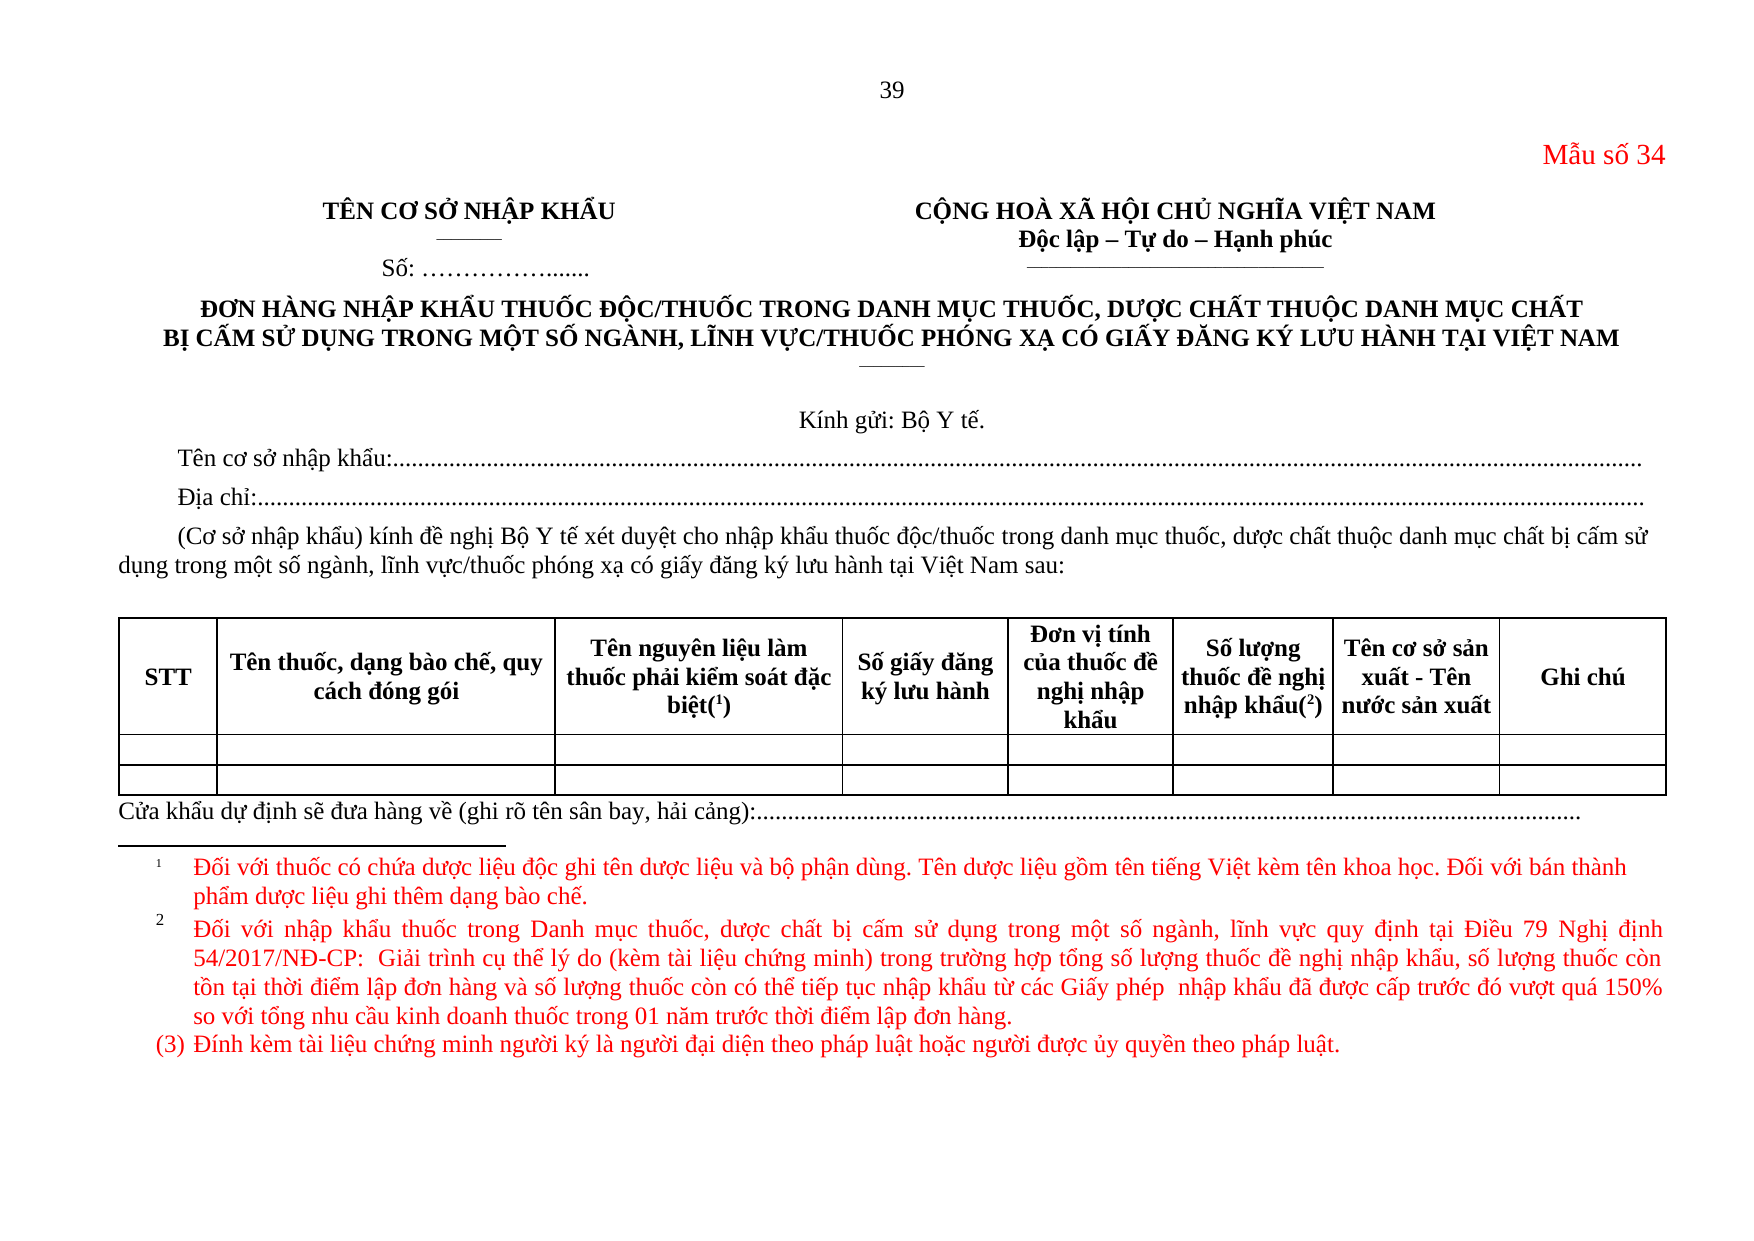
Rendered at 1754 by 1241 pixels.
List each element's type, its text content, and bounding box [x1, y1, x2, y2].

text Địa chỉ:.............................................................................................................................................................................................................................. [118, 482, 1665, 511]
table_cell [1174, 766, 1332, 794]
table_header Tên nguyên liệu làm thuốc phải kiểm soát đặc biệt() [556, 619, 842, 734]
table_cell [1009, 766, 1172, 794]
table_header Tên cơ sở sản xuất - Tên nước sản xuất [1334, 619, 1499, 734]
table_cell [1334, 766, 1499, 794]
table_cell [1009, 735, 1172, 764]
table_cell [843, 766, 1007, 794]
table_header Số lượng thuốc đề nghị nhập khẩu() [1174, 619, 1332, 734]
table_cell [218, 735, 554, 764]
table_header STT [120, 619, 216, 734]
table_cell [1500, 735, 1665, 764]
text (Cơ sở nhập khẩu) kính đề nghị Bộ Y tế xét duyệt cho nhập khẩu thuốc độc/thuốc trong danh mục thuốc, dược chất thuộc danh mục chất bị cấm sử dụng trong một số ngành, lĩnh vực/thuốc phóng xạ có giấy đăng ký lưu hành tại Việt Nam sau: [118, 521, 1665, 578]
text Cửa khẩu dự định sẽ đưa hàng về (ghi rõ tên sân bay, hải cảng):.................................................................................................................................... [118, 796, 1665, 825]
table_header TÊN CƠ SỞ NHẬP KHẨU _________ Số: ……………....... [218, 196, 720, 282]
table_cell [556, 766, 842, 794]
table_cell [843, 735, 1007, 764]
table_header CỘNG HOÀ XÃ HỘI CHỦ NGHĨA VIỆT NAM Độc lập – Tự do – Hạnh phúc _________________________________________ [720, 196, 1631, 282]
table_header Ghi chú [1500, 619, 1665, 734]
text ĐƠN HÀNG NHẬP KHẨU THUỐC ĐỘC/THUỐC TRONG DANH MỤC THUỐC, DƯỢC CHẤT THUỘC DANH MỤC CHẤT [118, 294, 1665, 323]
table_cell [556, 735, 842, 764]
table_header Số giấy đăng ký lưu hành [843, 619, 1007, 734]
text Mẫu số 34 [118, 137, 1665, 171]
text Kính gửi: Bộ Y tế. [118, 405, 1665, 433]
text Tên cơ sở nhập khẩu:........................................................................................................................................................................................................ [118, 443, 1665, 472]
text BỊ CẤM SỬ DỤNG TRONG MỘT SỐ NGÀNH, LĨNH VỰC/THUỐC PHÓNG XẠ CÓ GIẤY ĐĂNG KÝ LƯU HÀNH TẠI VIỆT NAM [118, 323, 1665, 352]
text _________ [118, 352, 1665, 380]
table_header Đơn vị tính của thuốc đề nghị nhập khẩu [1009, 619, 1172, 734]
table_cell [1334, 735, 1499, 764]
table_cell [218, 766, 554, 794]
table_header Tên thuốc, dạng bào chế, quy cách đóng gói [218, 619, 554, 734]
table_cell [120, 735, 216, 764]
table_cell [1500, 766, 1665, 794]
table_cell [120, 766, 216, 794]
table_cell [1174, 735, 1332, 764]
